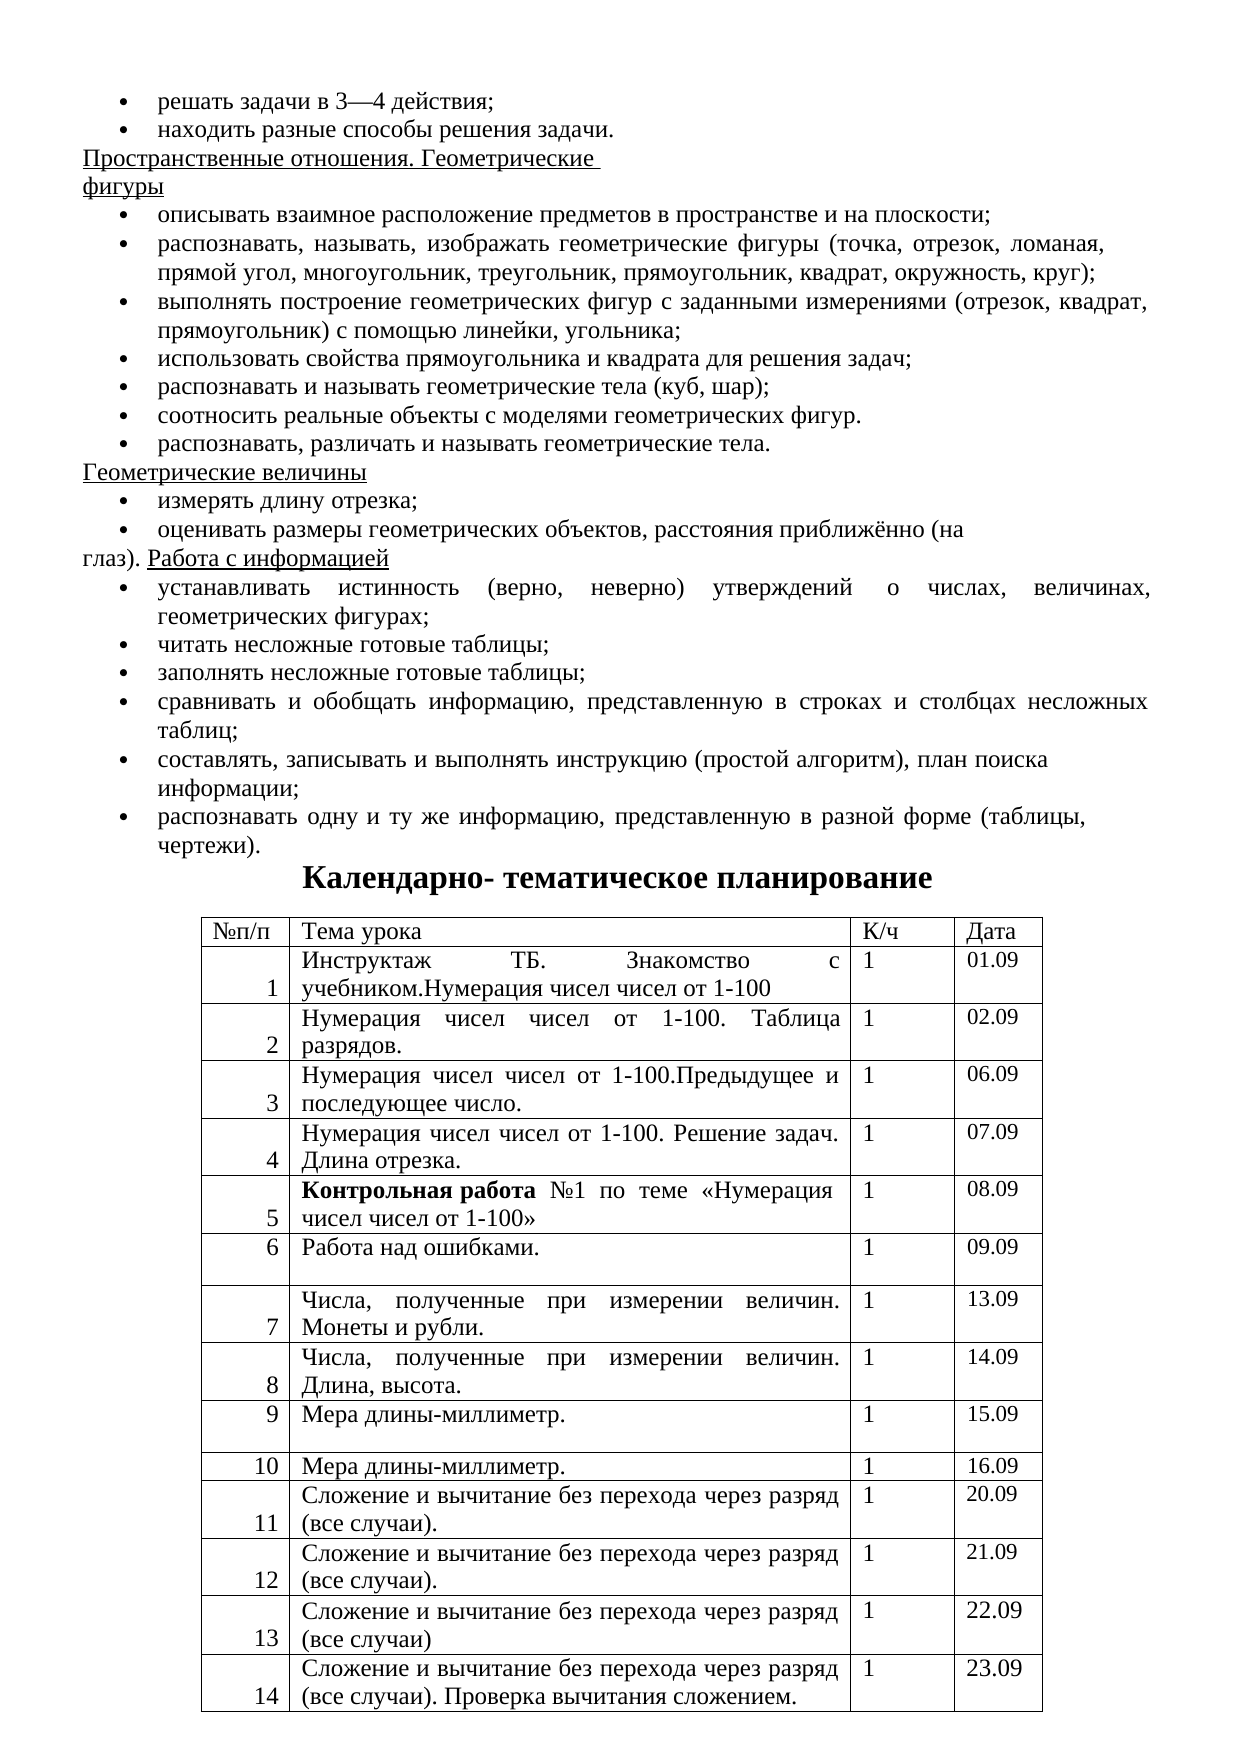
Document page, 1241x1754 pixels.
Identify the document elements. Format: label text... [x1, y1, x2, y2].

table_cell 09.09 [955, 1234, 1042, 1285]
table_cell 13 [202, 1596, 289, 1653]
table_header Дата [955, 918, 1042, 946]
table_cell Нумерация чисел чисел от 1-100. Таблица разрядов. [290, 1004, 850, 1060]
table_cell Контрольная работа №1 по теме «Нумерация чисел чисел от 1-100» [290, 1176, 850, 1233]
table_cell 02.09 [955, 1004, 1042, 1060]
table_cell Сложение и вычитание без перехода через разряд (все случаи). Проверка вычитания сложением. [290, 1655, 850, 1711]
table_cell 9 [202, 1401, 289, 1452]
list оценивать размеры геометрических объектов, расстояния приближённо (на глаз). Работа с информацией [82, 514, 1028, 572]
table_cell Сложение и вычитание без перехода через разряд (все случаи). [290, 1481, 850, 1538]
table_cell Нумерация чисел чисел от 1-100.Предыдущее и последующее число. [290, 1061, 850, 1118]
table_cell Работа над ошибками. [290, 1234, 850, 1285]
table_cell 14.09 [955, 1343, 1042, 1400]
list устанавливать истинность (верно, неверно) утверждений о числах, величинах, геометрических фигурах; [120, 572, 1152, 629]
list читать несложные готовые таблицы; [120, 629, 1180, 658]
table_cell Сложение и вычитание без перехода через разряд (все случаи) [290, 1596, 850, 1653]
table_cell Мера длины-миллиметр. [290, 1401, 850, 1452]
list распознавать и называть геометрические тела (куб, шар); [120, 372, 1180, 400]
table_cell 1 [851, 1343, 954, 1400]
table_cell 12 [202, 1539, 289, 1595]
table_cell Нумерация чисел чисел от 1-100. Решение задач. Длина отрезка. [290, 1119, 850, 1175]
table_cell 1 [851, 1481, 954, 1538]
table_cell 15.09 [955, 1401, 1042, 1452]
table_cell 1 [851, 1061, 954, 1118]
list использовать свойства прямоугольника и квадрата для решения задач; [120, 343, 1180, 372]
table_cell 14 [202, 1655, 289, 1711]
list выполнять построение геометрических фигур с заданными измерениями (отрезок, квадрат, прямоугольник) с помощью линейки, угольника; [120, 286, 1151, 343]
table_cell 08.09 [955, 1176, 1042, 1233]
list составлять, записывать и выполнять инструкцию (простой алгоритм), план поиска информации; [120, 744, 1151, 801]
table_cell 11 [202, 1481, 289, 1538]
table_cell 07.09 [955, 1119, 1042, 1175]
table_cell 16.09 [955, 1453, 1042, 1480]
list распознавать, различать и называть геометрические тела. Геометрические величины [82, 429, 771, 486]
table_cell 13.09 [955, 1286, 1042, 1342]
table_header К/ч [851, 918, 954, 946]
table_cell 1 [851, 1176, 954, 1233]
list измерять длину отрезка; [120, 486, 1180, 514]
table_cell 1 [202, 947, 289, 1003]
table_cell Инструктаж ТБ. Знакомство с учебником.Нумерация чисел чисел от 1-100 [290, 947, 850, 1003]
table_cell 3 [202, 1061, 289, 1118]
table_cell 5 [202, 1176, 289, 1233]
table_header №п/п [202, 918, 289, 946]
list распознавать одну и ту же информацию, представленную в разной форме (таблицы, чертежи). [120, 801, 1151, 859]
table_cell 20.09 [955, 1481, 1042, 1538]
table_cell Сложение и вычитание без перехода через разряд (все случаи). [290, 1539, 850, 1595]
table_cell 1 [851, 1596, 954, 1653]
table_cell 21.09 [955, 1539, 1042, 1595]
table_cell 06.09 [955, 1061, 1042, 1118]
list сравнивать и обобщать информацию, представленную в строках и столбцах несложных таблиц; [120, 686, 1151, 744]
table_cell 2 [202, 1004, 289, 1060]
table_cell 23.09 [955, 1655, 1042, 1711]
table_cell 6 [202, 1234, 289, 1285]
list распознавать, называть, изображать геометрические фигуры (точка, отрезок, ломаная, прямой угол, многоугольник, треугольник, прямоугольник, квадрат, окружность, круг); [120, 228, 1151, 286]
list описывать взаимное расположение предметов в пространстве и на плоскости; [120, 200, 1180, 228]
table_cell Числа, полученные при измерении величин. Длина, высота. [290, 1343, 850, 1400]
table_cell 10 [202, 1453, 289, 1480]
table_cell 1 [851, 1453, 954, 1480]
table_cell Мера длины-миллиметр. [290, 1453, 850, 1480]
table_cell 4 [202, 1119, 289, 1175]
table_cell 8 [202, 1343, 289, 1400]
table_cell 01.09 [955, 947, 1042, 1003]
table_cell 7 [202, 1286, 289, 1342]
list находить разные способы решения задачи. Пространственные отношения. Геометрические фигуры [82, 115, 681, 199]
table_cell 1 [851, 1655, 954, 1711]
list решать задачи в 3—4 действия; [120, 86, 1180, 114]
table_cell 1 [851, 947, 954, 1003]
table_cell 1 [851, 1234, 954, 1285]
table_cell 1 [851, 1119, 954, 1175]
table_cell 1 [851, 1539, 954, 1595]
table_cell 1 [851, 1004, 954, 1060]
table_cell 1 [851, 1286, 954, 1342]
list заполнять несложные готовые таблицы; [120, 658, 1180, 686]
text Календарно- тематическое планирование [238, 859, 996, 895]
table_cell 22.09 [955, 1596, 1042, 1653]
table_header Тема урока [290, 918, 850, 946]
list соотносить реальные объекты с моделями геометрических фигур. [120, 400, 1180, 429]
table_cell Числа, полученные при измерении величин. Монеты и рубли. [290, 1286, 850, 1342]
table_cell 1 [851, 1401, 954, 1452]
